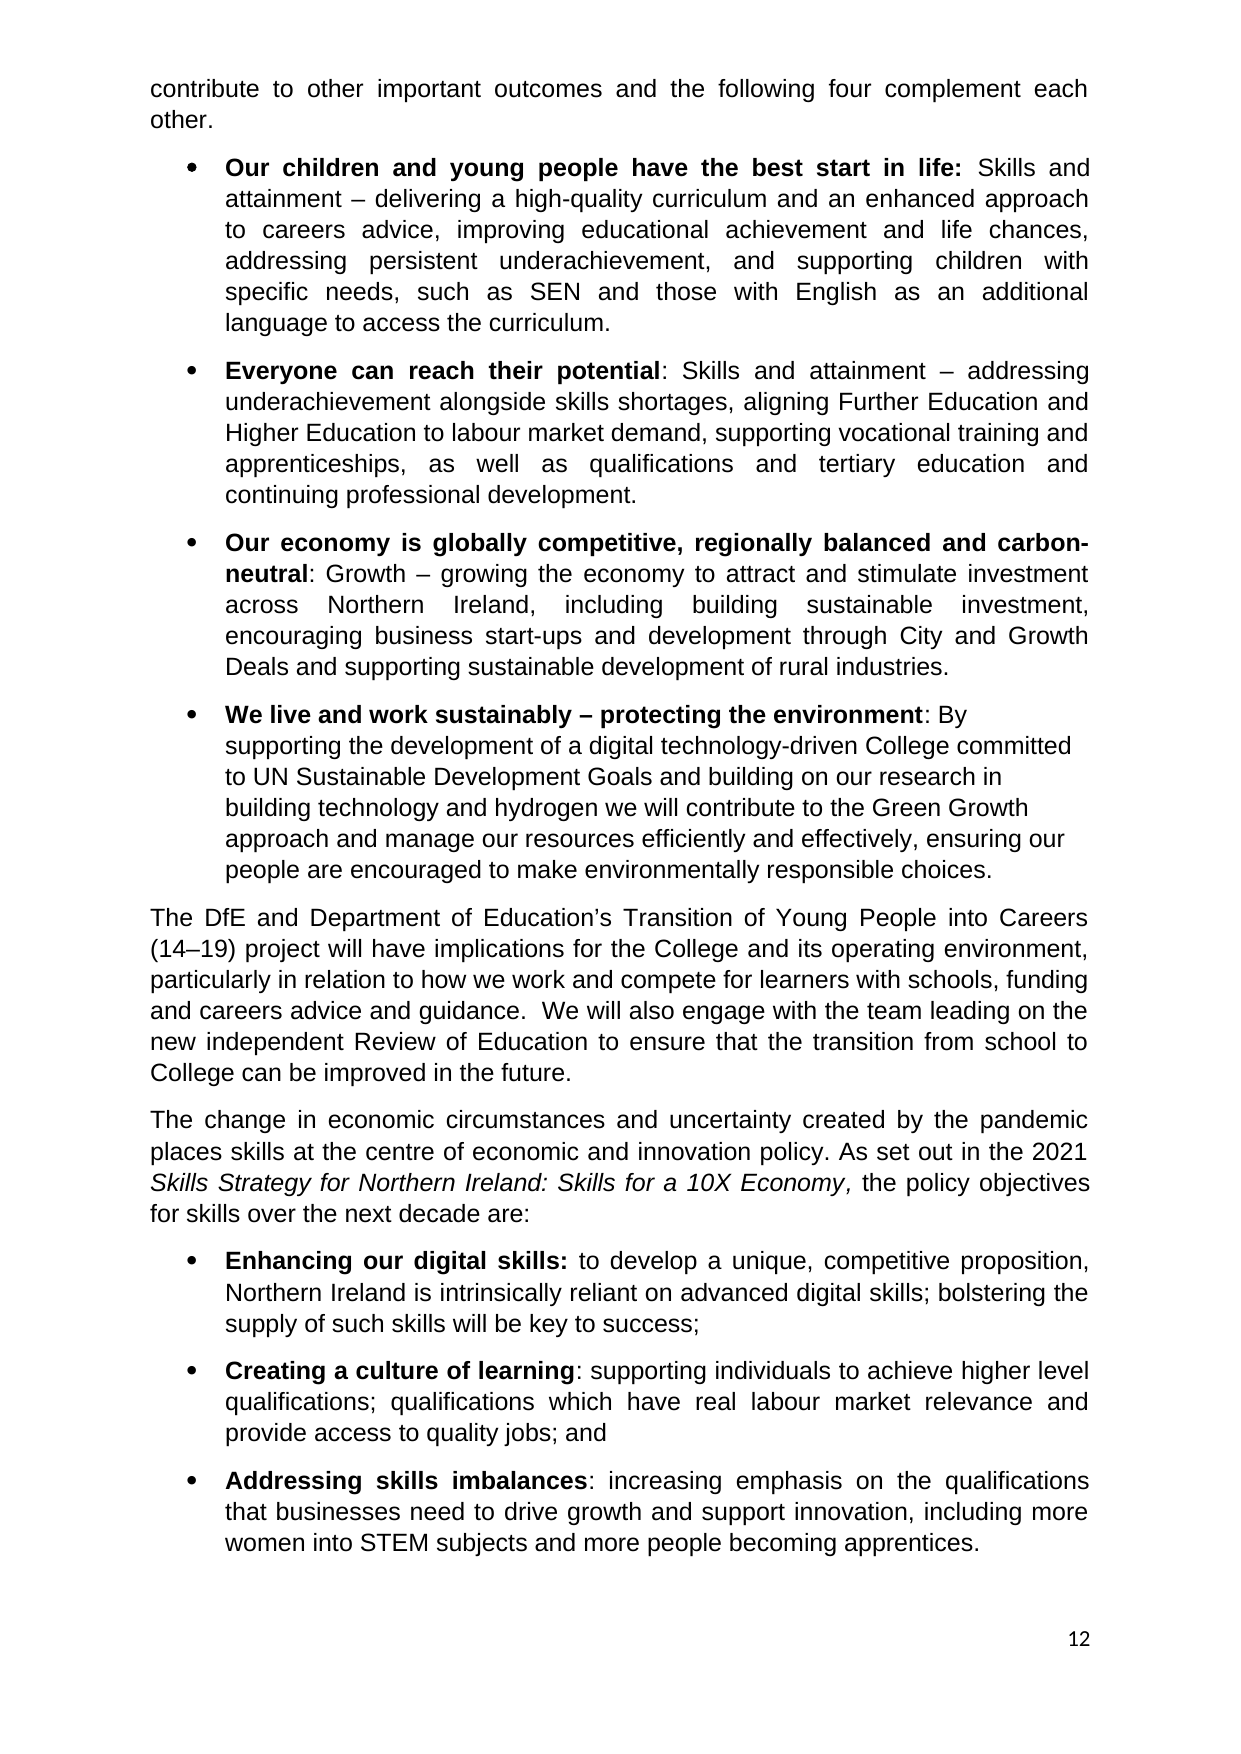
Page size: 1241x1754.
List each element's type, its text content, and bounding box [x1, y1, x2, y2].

text The DfE and Department of Education’s Transition of Young People into Careers (14–19) project will have implications for the College and its operating environment, particularly in relation to how we work and compete for learners with schools, funding and careers advice and guidance. We will also engage with the team leading on the new independent Review of Education to ensure that the transition from school to College can be improved in the future. [150, 903, 1090, 1087]
text The change in economic circumstances and uncertainty created by the pandemic places skills at the centre of economic and innovation policy. As set out in the 2021 Skills Strategy for Northern Ireland: Skills for a 10X Economy, the policy objectives for skills over the next decade are: [150, 1106, 1090, 1227]
list Our children and young people have the best start in life: Skills and attainment – delivering a high-quality curriculum and an enhanced approach to careers advice, improving educational achievement and life chances, addressing persistent underachievement, and supporting children with specific needs, such as SEN and those with English as an additional language to access the curriculum. [187, 153, 1090, 337]
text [150, 74, 1090, 134]
list Creating a culture of learning: supporting individuals to achieve higher level qualifications; qualifications which have real labour market relevance and provide access to quality jobs; and [187, 1356, 1090, 1447]
list Enhancing our digital skills: to develop a unique, competitive proposition, Northern Ireland is intrinsically reliant on advanced digital skills; bolstering the supply of such skills will be key to success; [187, 1246, 1090, 1337]
list We live and work sustainably – protecting the environment: By supporting the development of a digital technology-driven College committed to UN Sustainable Development Goals and building on our research in building technology and hydrogen we will contribute to the Green Growth approach and manage our resources efficiently and effectively, ensuring our people are encouraged to make environmentally responsible choices. [187, 699, 1090, 884]
list Everyone can reach their potential: Skills and attainment – addressing underachievement alongside skills shortages, aligning Further Education and Higher Education to labour market demand, supporting vocational training and apprenticeships, as well as qualifications and tertiary education and continuing professional development. [187, 356, 1090, 509]
list Our economy is globally competitive, regionally balanced and carbon-neutral: Growth – growing the economy to attract and stimulate investment across Northern Ireland, including building sustainable investment, encouraging business start-ups and development through City and Growth Deals and supporting sustainable development of rural industries. [187, 528, 1090, 681]
list Addressing skills imbalances: increasing emphasis on the qualifications that businesses need to drive growth and support innovation, including more women into STEM subjects and more people becoming apprentices. [187, 1466, 1090, 1557]
